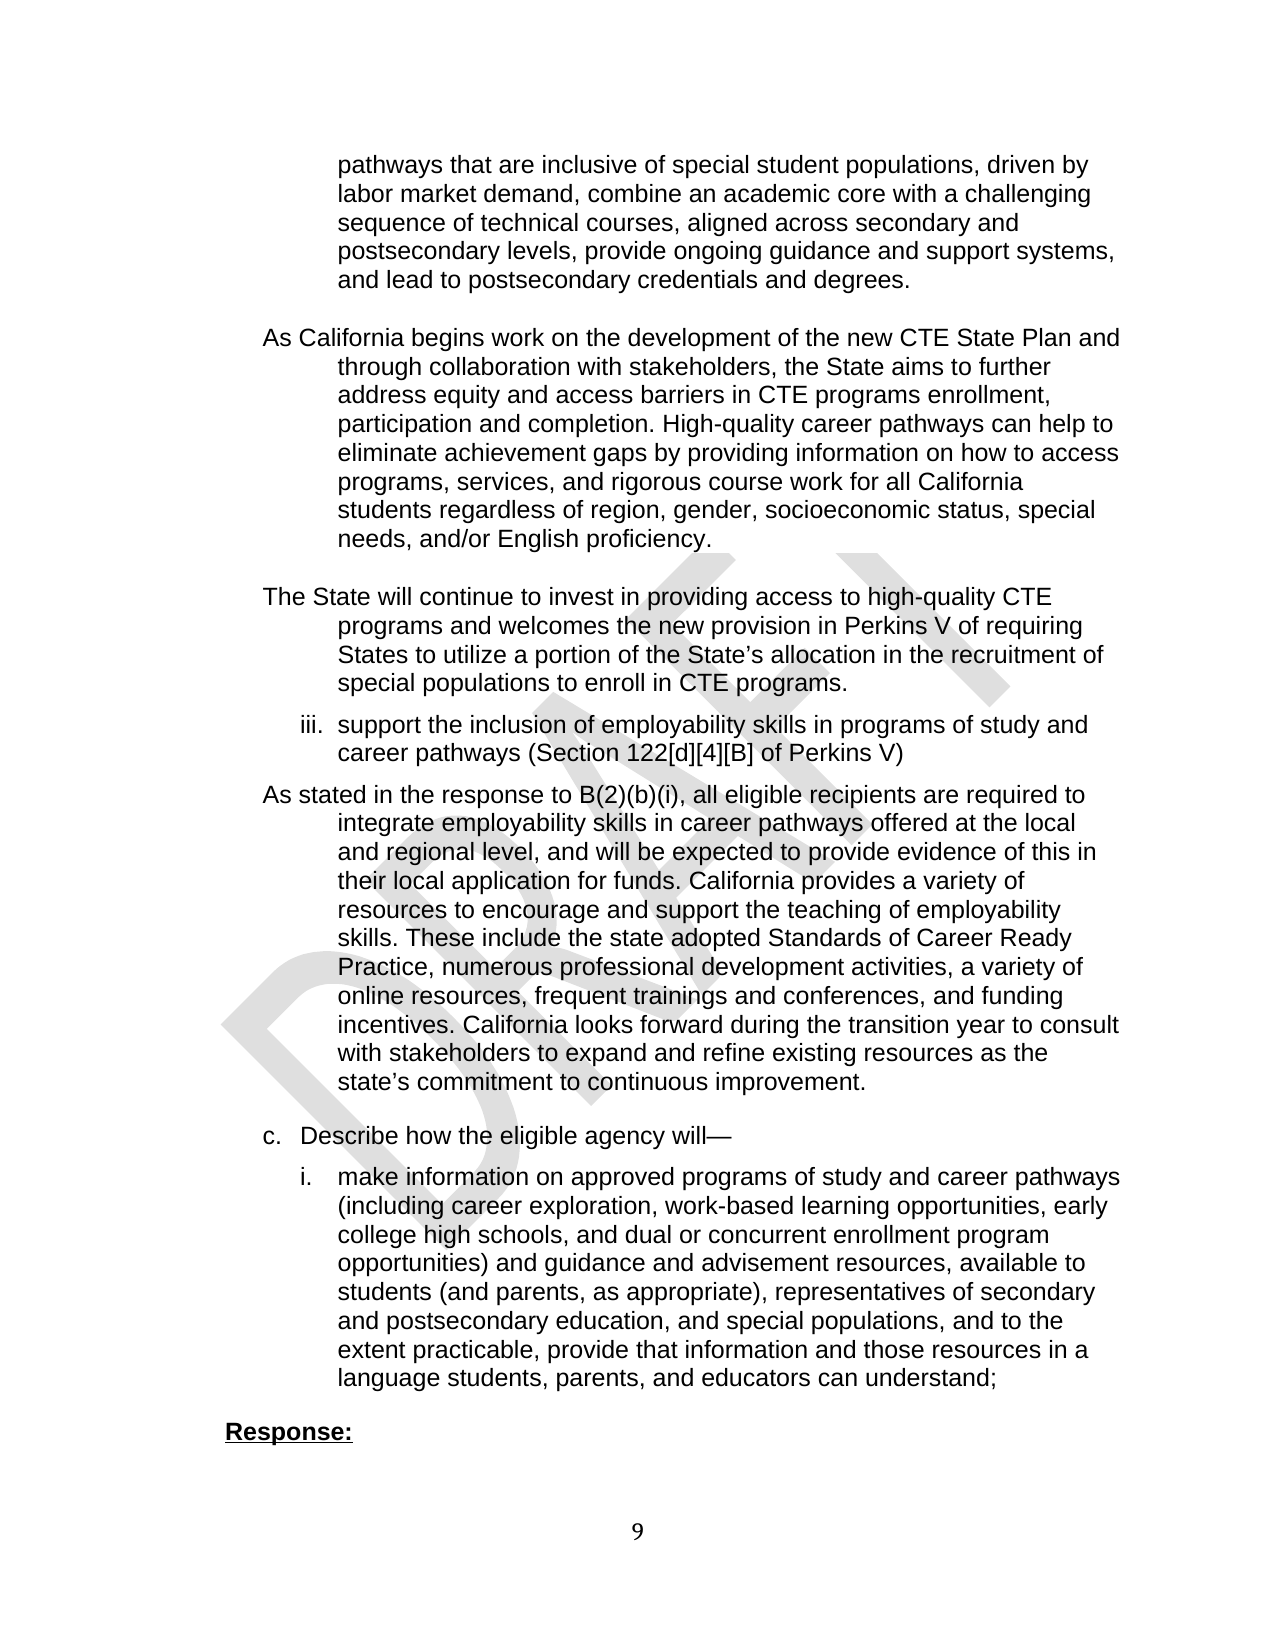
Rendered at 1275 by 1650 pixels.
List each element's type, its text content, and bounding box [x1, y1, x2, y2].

text Response: [225, 1417, 1125, 1446]
text The State will continue to invest in providing access to high-quality CTE programs and welcomes the new provision in Perkins V of requiring States to utilize a portion of the State’s allocation in the recruitment of special populations to enroll in CTE programs. [262, 582, 1125, 697]
list make information on approved programs of study and career pathways (including career exploration, work-based learning opportunities, early college high schools, and dual or concurrent enrollment program opportunities) and guidance and advisement resources, available to students (and parents, as appropriate), representatives of secondary and postsecondary education, and special populations, and to the extent practicable, provide that information and those resources in a language students, parents, and educators can understand; [300, 1162, 1125, 1392]
text As stated in the response to B(2)(b)(i), all eligible recipients are required to integrate employability skills in career pathways offered at the local and regional level, and will be expected to provide evidence of this in their local application for funds. California provides a variety of resources to encourage and support the teaching of employability skills. These include the state adopted Standards of Career Ready Practice, numerous professional development activities, a variety of online resources, frequent trainings and conferences, and funding incentives. California looks forward during the transition year to consult with stakeholders to expand and refine existing resources as the state’s commitment to continuous improvement. [262, 779, 1125, 1096]
list support the inclusion of employability skills in programs of study and career pathways (Section 122[d][4][B] of Perkins V) [300, 709, 1125, 767]
text As California begins work on the development of the new CTE State Plan and through collaboration with stakeholders, the State aims to further address equity and access barriers in CTE programs enrollment, participation and completion. High-quality career pathways can help to eliminate achievement gaps by providing information on how to access programs, services, and rigorous course work for all California students regardless of region, gender, socioeconomic status, special needs, and/or English proficiency. [262, 323, 1125, 553]
list Describe how the eligible agency will— [262, 1121, 1125, 1149]
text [262, 150, 1125, 294]
